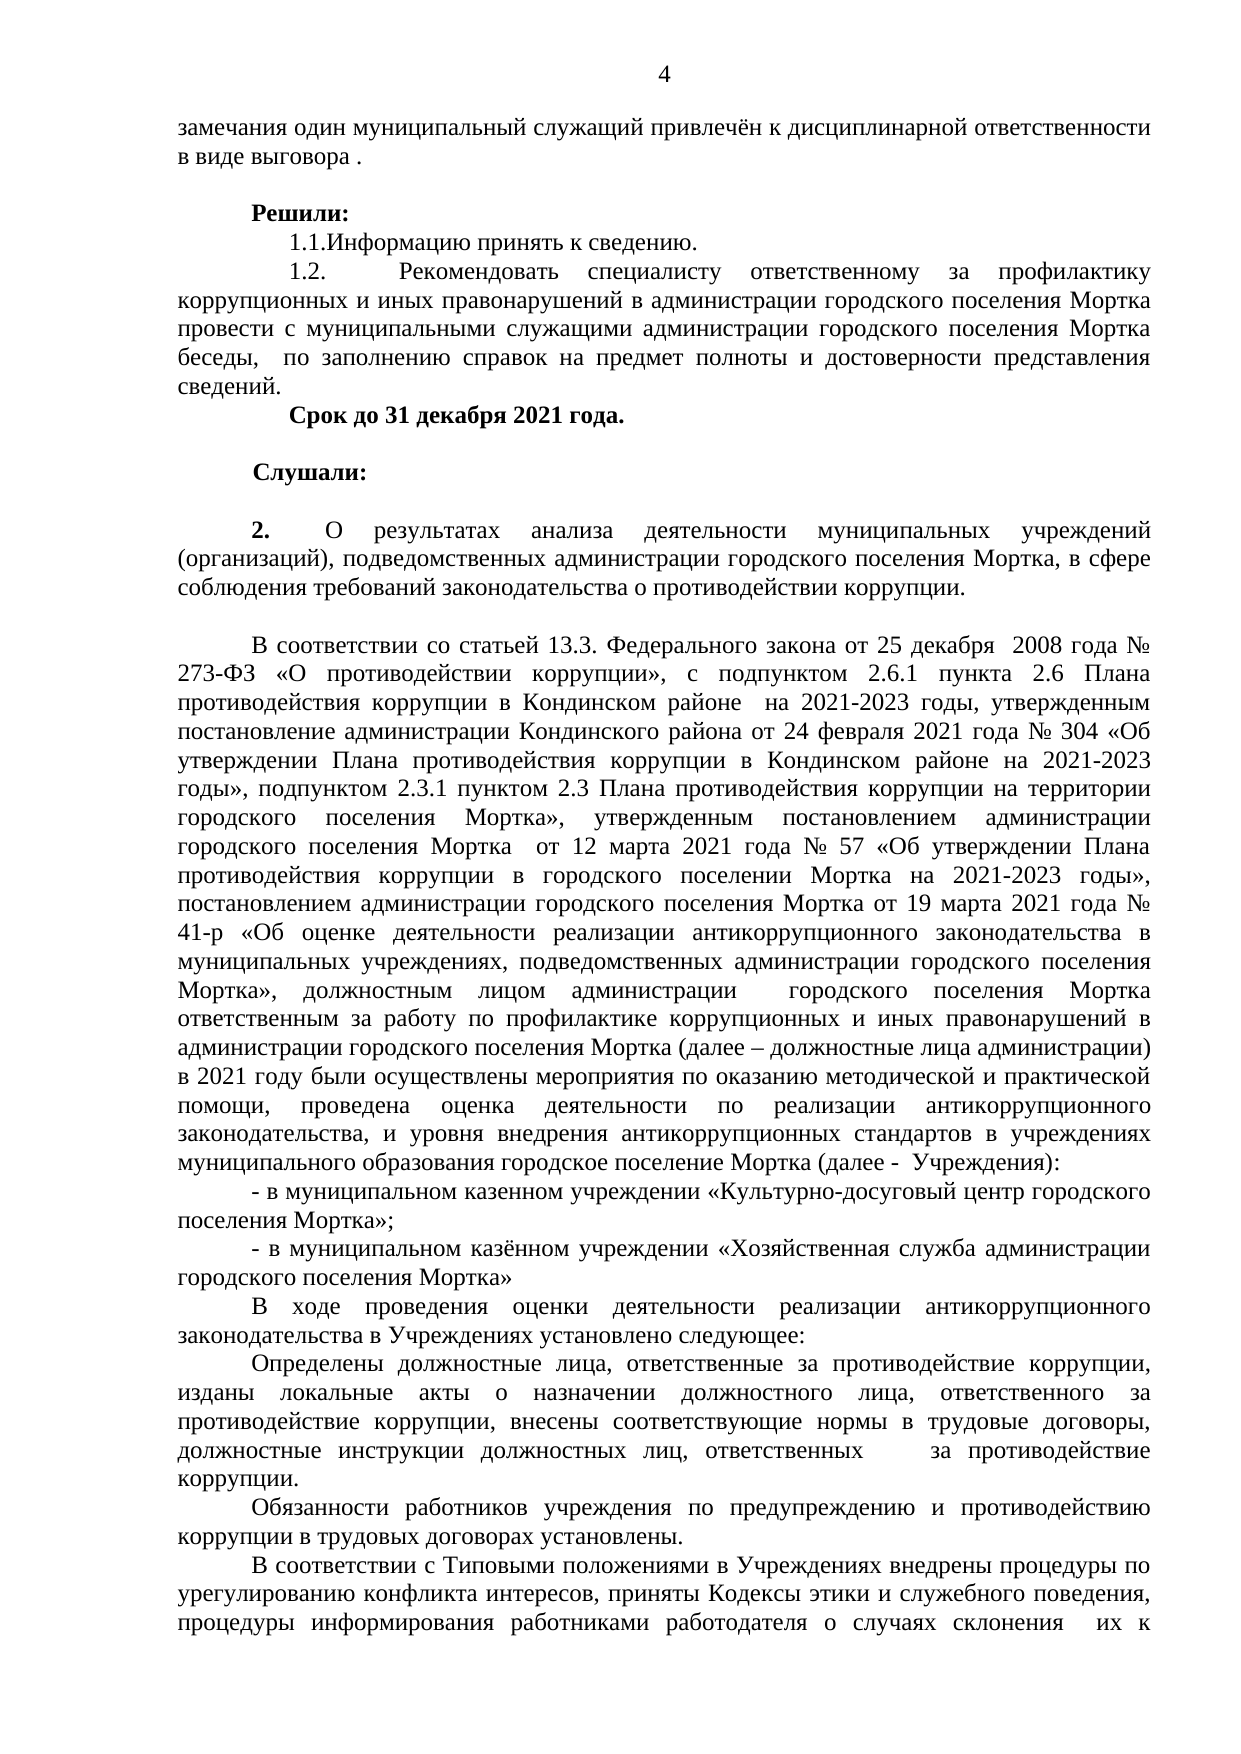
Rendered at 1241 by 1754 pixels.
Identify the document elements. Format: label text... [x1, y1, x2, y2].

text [177, 112, 1152, 170]
text В ходе проведения оценки деятельности реализации антикоррупционного законодательства в Учреждениях установлено следующее: [177, 1291, 1152, 1348]
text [177, 1550, 1152, 1636]
list О результатах анализа деятельности муниципальных учреждений (организаций), подведомственных администрации городского поселения Мортка, в сфере соблюдения требований законодательства о противодействии коррупции. [177, 515, 1152, 601]
list Срок до 31 декабря 2021 года. [288, 400, 1152, 428]
text В соответствии со статьей 13.3. Федерального закона от 25 декабря 2008 года № 273-ФЗ «О противодействии коррупции», с подпунктом 2.6.1 пункта 2.6 Плана противодействия коррупции в Кондинском районе на 2021-2023 годы, утвержденным постановление администрации Кондинского района от 24 февраля 2021 года № 304 «Об утверждении Плана противодействия коррупции в Кондинском районе на 2021-2023 годы», подпунктом 2.3.1 пунктом 2.3 Плана противодействия коррупции на территории городского поселения Мортка», утвержденным постановлением администрации городского поселения Мортка от 12 марта 2021 года № 57 «Об утверждении Плана противодействия коррупции в городского поселении Мортка на 2021-2023 годы», постановлением администрации городского поселения Мортка от 19 марта 2021 года № 41-р «Об оценке деятельности реализации антикоррупционного законодательства в муниципальных учреждениях, подведомственных администрации городского поселения Мортка», должностным лицом администрации городского поселения Мортка ответственным за работу по профилактике коррупционных и иных правонарушений в администрации городского поселения Мортка (далее – должностные лица администрации) в 2021 году были осуществлены мероприятия по оказанию методической и практической помощи, проведена оценка деятельности по реализации антикоррупционного законодательства, и уровня внедрения антикоррупционных стандартов в учреждениях муниципального образования городское поселение Мортка (далее - Учреждения): [177, 630, 1152, 1176]
list Рекомендовать специалисту ответственному за профилактику коррупционных и иных правонарушений в администрации городского поселения Мортка провести с муниципальными служащими администрации городского поселения Мортка беседы, по заполнению справок на предмет полноты и достоверности представления сведений. [177, 256, 1152, 400]
text Решили: [177, 198, 1152, 227]
text Обязанности работников учреждения по предупреждению и противодействию коррупции в трудовых договорах установлены. [177, 1492, 1152, 1550]
text - в муниципальном казенном учреждении «Культурно-досуговый центр городского поселения Мортка»; [177, 1176, 1152, 1233]
text Слушали: [252, 457, 1152, 486]
text Определены должностные лица, ответственные за противодействие коррупции, изданы локальные акты о назначении должностного лица, ответственного за противодействие коррупции, внесены соответствующие нормы в трудовые договоры, должностные инструкции должностных лиц, ответственных за противодействие коррупции. [177, 1348, 1152, 1492]
text - в муниципальном казённом учреждении «Хозяйственная служба администрации городского поселения Мортка» [177, 1233, 1152, 1291]
list 1.1.Информацию принять к сведению. [288, 227, 1152, 256]
